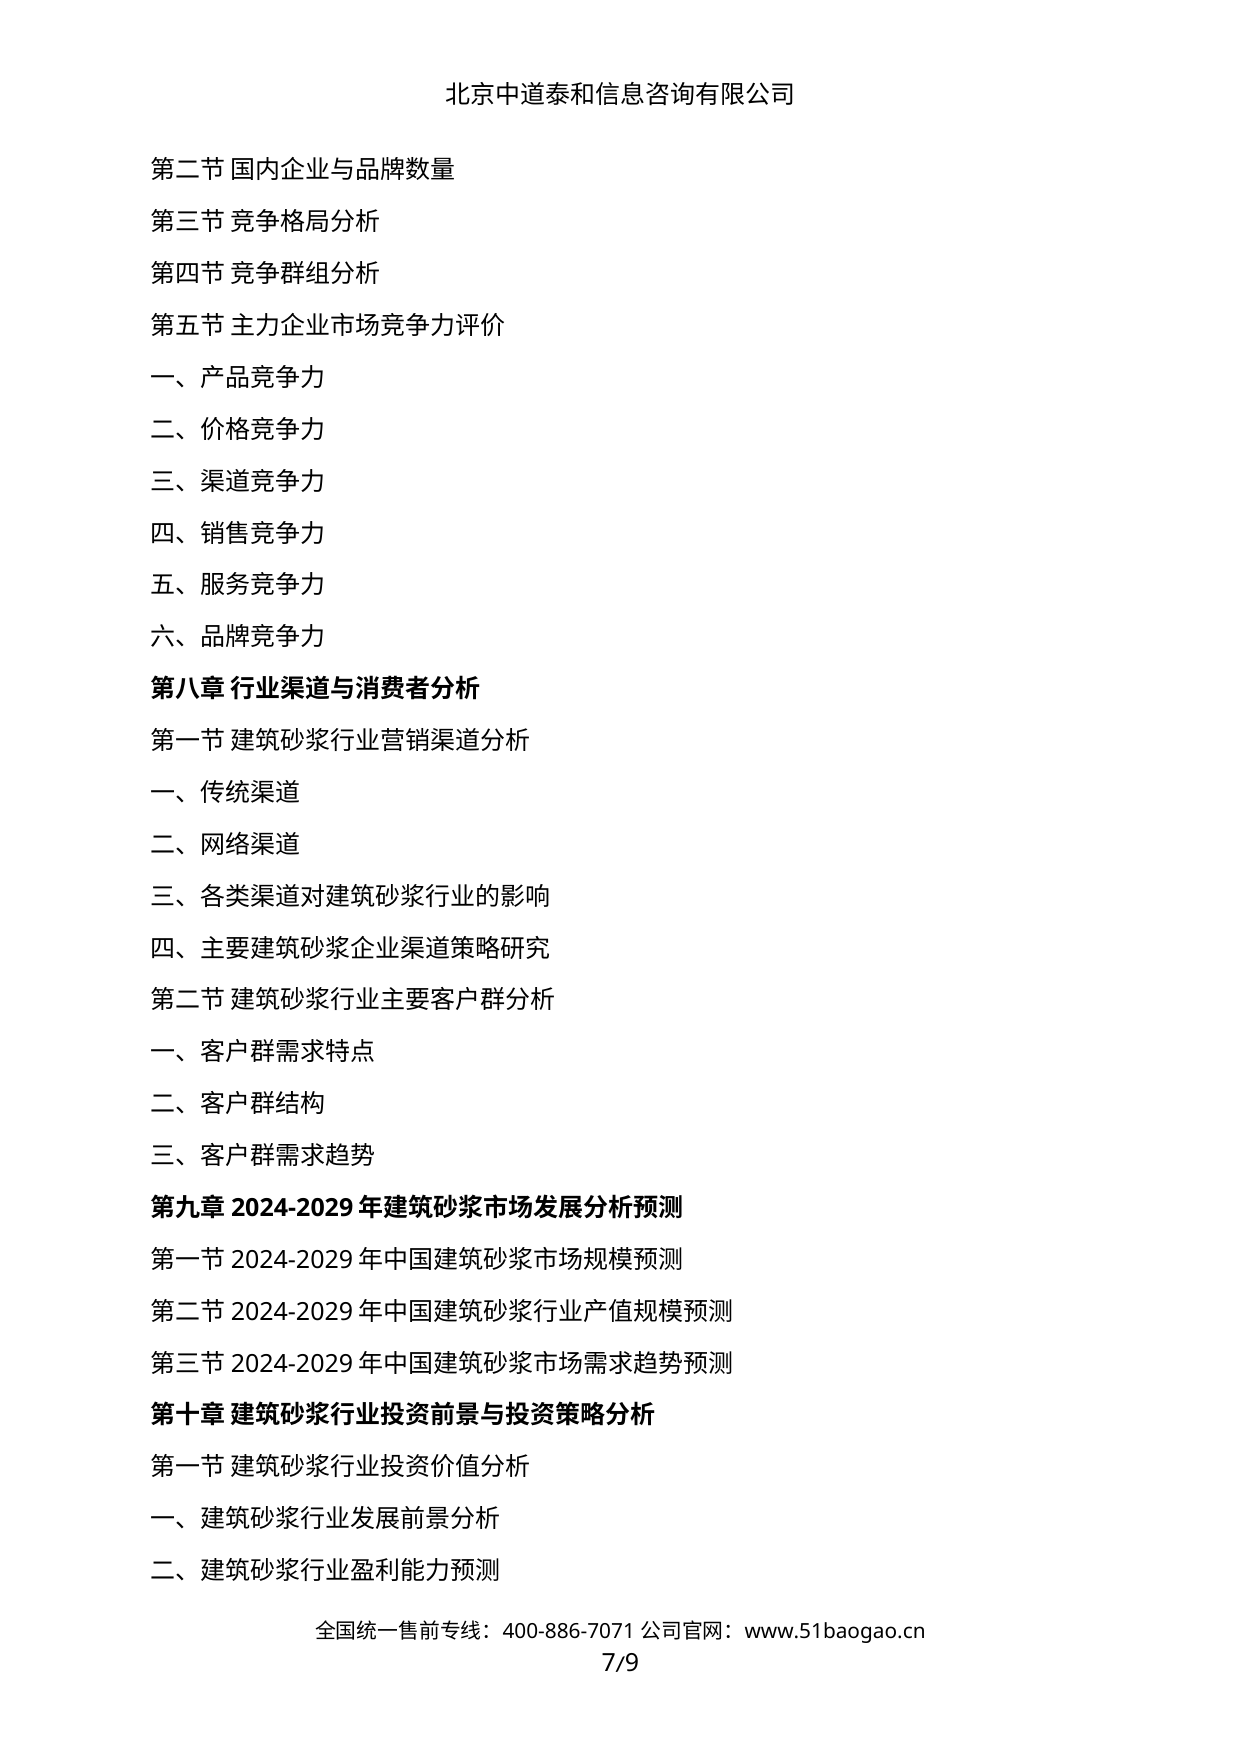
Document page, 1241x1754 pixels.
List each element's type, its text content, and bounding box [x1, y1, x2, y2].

text 第一节 建筑砂浆行业营销渠道分析 [150, 721, 1090, 757]
text 第一节 2024-2029年中国建筑砂浆市场规模预测 [150, 1239, 1090, 1276]
text 第五节 主力企业市场竞争力评价 [150, 306, 1090, 342]
text 二、建筑砂浆行业盈利能力预测 [150, 1551, 1090, 1587]
text 第二节 2024-2029年中国建筑砂浆行业产值规模预测 [150, 1291, 1090, 1327]
text 三、客户群需求趋势 [150, 1136, 1090, 1172]
text 一、客户群需求特点 [150, 1032, 1090, 1068]
text 一、建筑砂浆行业发展前景分析 [150, 1499, 1090, 1535]
text 第二节 国内企业与品牌数量 [150, 150, 1090, 186]
text 第十章 建筑砂浆行业投资前景与投资策略分析 [150, 1395, 1090, 1431]
text 六、品牌竞争力 [150, 617, 1090, 653]
text 二、网络渠道 [150, 824, 1090, 861]
text 二、价格竞争力 [150, 409, 1090, 446]
text 第四节 竞争群组分析 [150, 254, 1090, 290]
text 一、产品竞争力 [150, 357, 1090, 394]
text 第二节 建筑砂浆行业主要客户群分析 [150, 980, 1090, 1016]
text 第九章 2024-2029年建筑砂浆市场发展分析预测 [150, 1187, 1090, 1224]
text 第一节 建筑砂浆行业投资价值分析 [150, 1447, 1090, 1483]
text 五、服务竞争力 [150, 565, 1090, 601]
text 第八章 行业渠道与消费者分析 [150, 669, 1090, 705]
text 第三节 竞争格局分析 [150, 202, 1090, 238]
text 三、渠道竞争力 [150, 461, 1090, 497]
text 四、主要建筑砂浆企业渠道策略研究 [150, 928, 1090, 964]
text 第三节 2024-2029年中国建筑砂浆市场需求趋势预测 [150, 1343, 1090, 1379]
text 二、客户群结构 [150, 1084, 1090, 1120]
text 四、销售竞争力 [150, 513, 1090, 549]
text 一、传统渠道 [150, 772, 1090, 809]
text 三、各类渠道对建筑砂浆行业的影响 [150, 876, 1090, 912]
